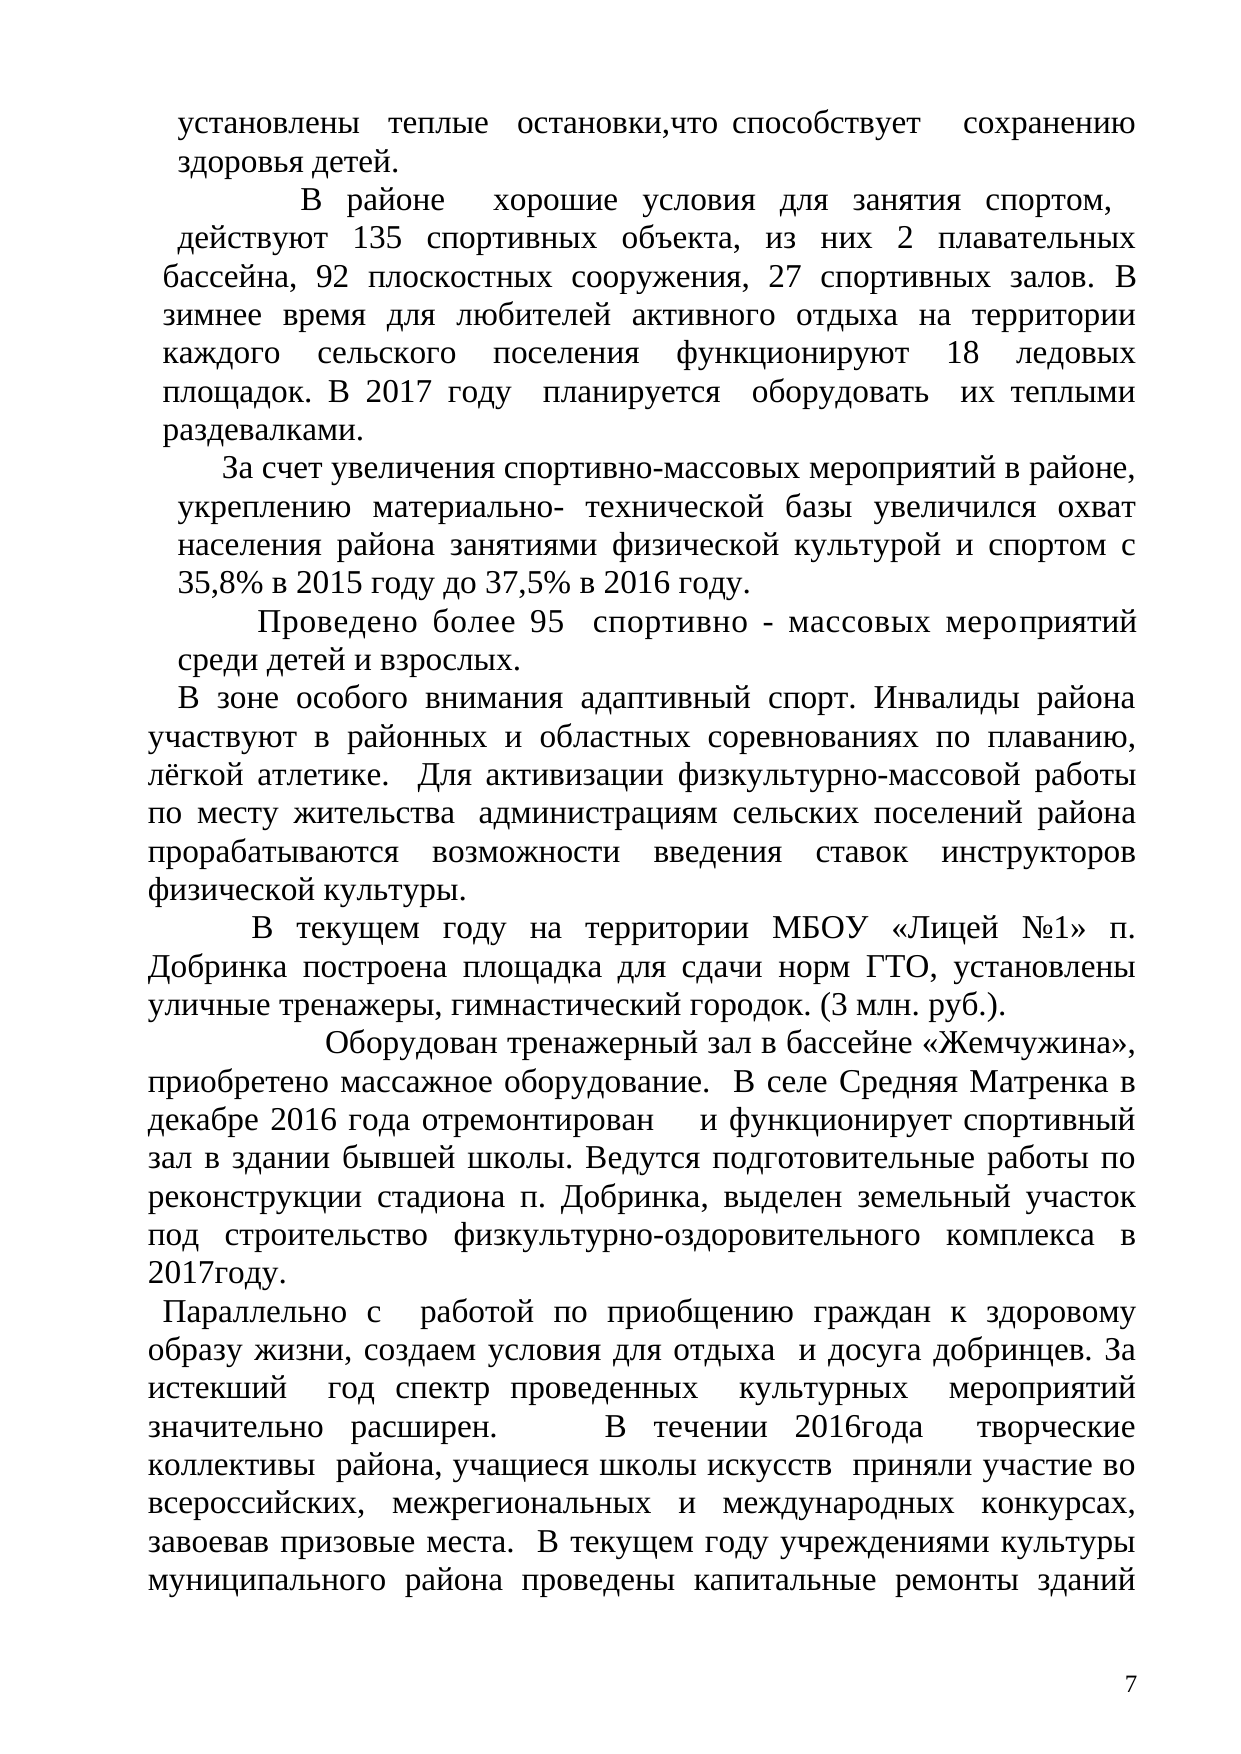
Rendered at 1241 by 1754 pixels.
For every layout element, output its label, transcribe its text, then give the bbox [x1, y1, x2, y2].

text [177, 103, 1137, 179]
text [148, 678, 1137, 1598]
text В районе хорошие условия для занятия спортом, действуют 135 спортивных объекта, из них 2 плавательных бассейна, 92 плоскостных сооружения, 27 спортивных залов. В зимнее время для любителей активного отдыха на территории каждого сельского поселения функционируют 18 ледовых площадок. В 2017 году планируется оборудовать их теплыми раздевалками. [148, 179, 1137, 448]
text За счет увеличения спортивно-массовых мероприятий в районе, укреплению материально- технической базы увеличился охват населения района занятиями физической культурой и спортом с 35,8% в 2015 году до 37,5% в 2016 году. [177, 448, 1137, 601]
text Проведено более 95 спортивно - массовых мероприятий среди детей и взрослых. [177, 601, 1137, 678]
